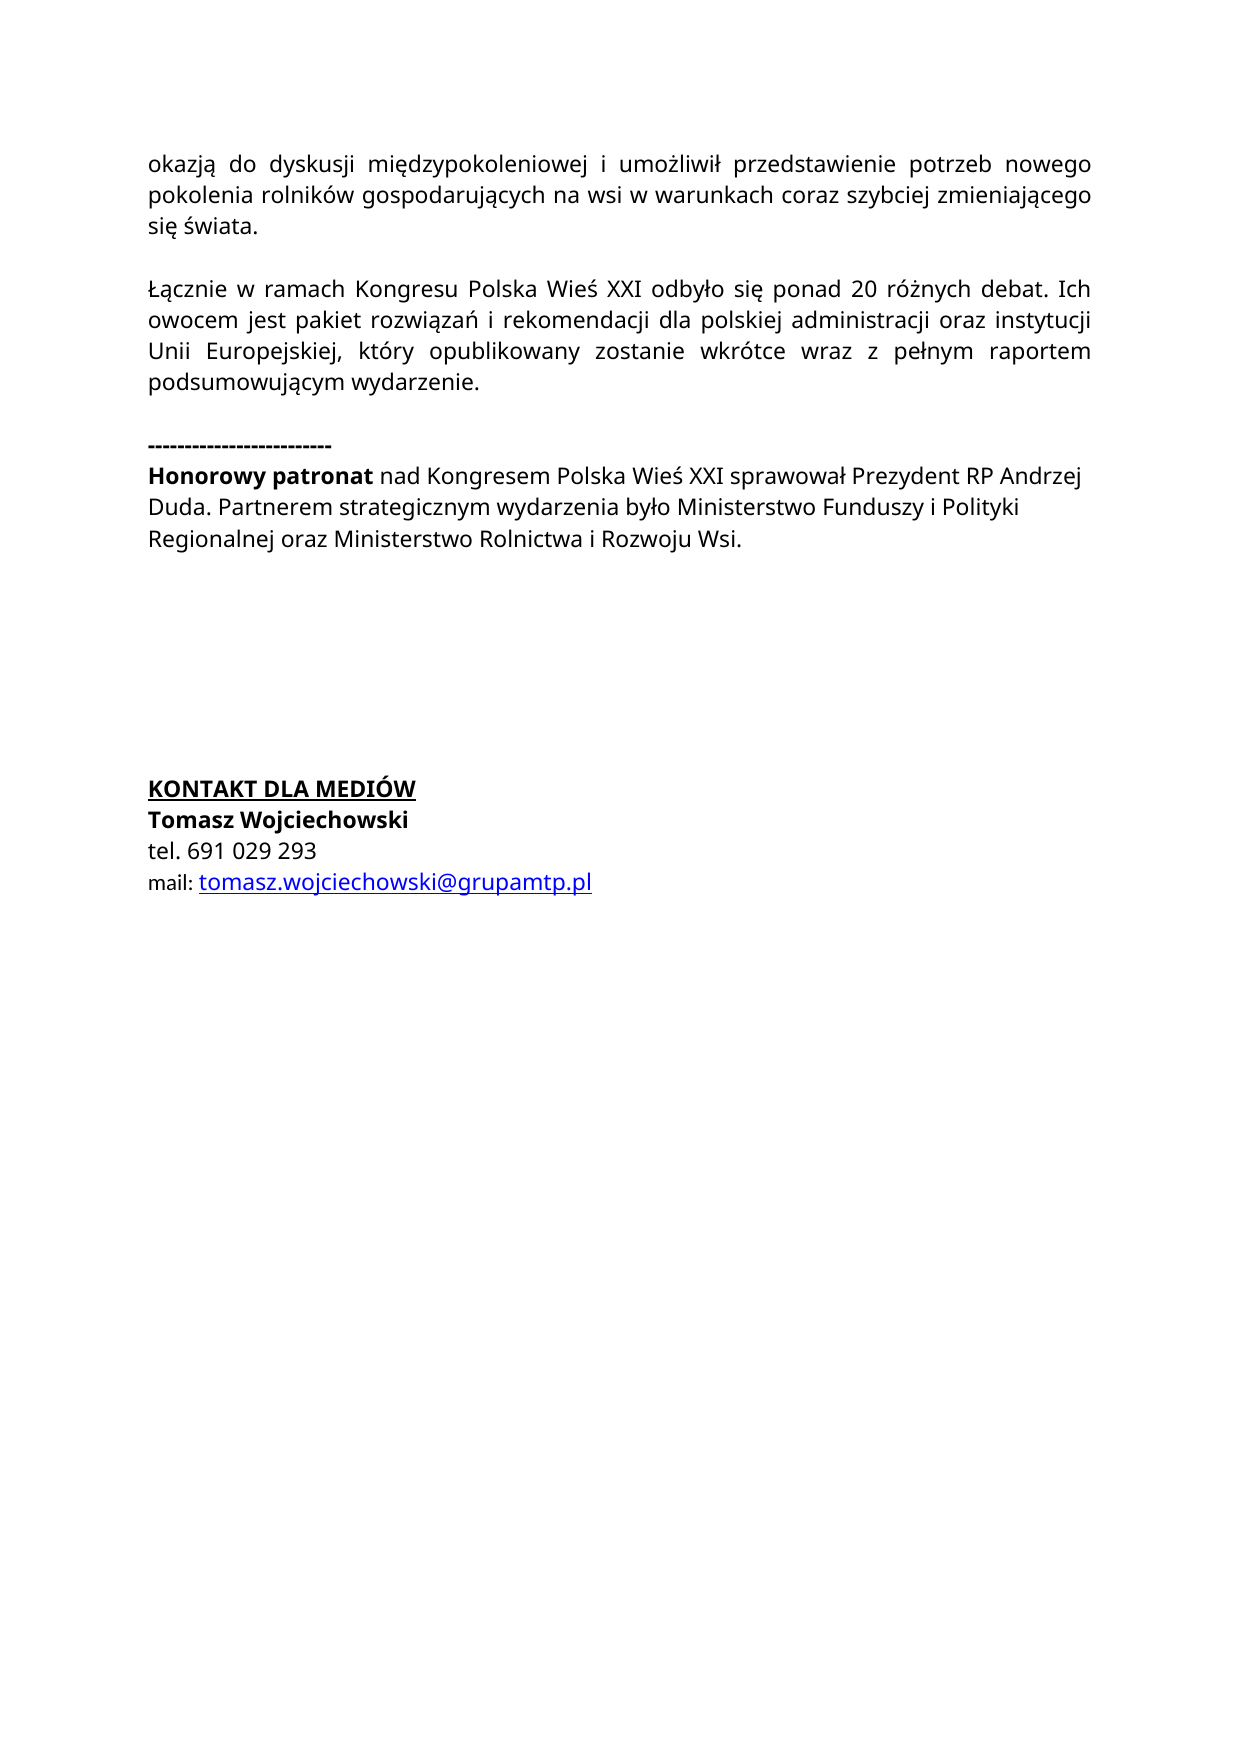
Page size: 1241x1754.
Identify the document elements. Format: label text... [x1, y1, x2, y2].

text Łącznie w ramach Kongresu Polska Wieś XXI odbyło się ponad 20 różnych debat. Ich owocem jest pakiet rozwiązań i rekomendacji dla polskiej administracji oraz instytucji Unii Europejskiej, który opublikowany zostanie wkrótce wraz z pełnym raportem podsumowującym wydarzenie. [148, 273, 1093, 398]
text Tomasz Wojciechowski [148, 804, 1093, 835]
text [148, 148, 1093, 241]
text tel. 691 029 293 [148, 835, 1093, 866]
text mail: tomasz.wojciechowski@grupamtp.pl [148, 866, 1093, 898]
text ------------------------- [148, 429, 1093, 460]
text KONTAKT DLA MEDIÓW [148, 773, 1093, 804]
text Honorowy patronat nad Kongresem Polska Wieś XXI sprawował Prezydent RP Andrzej Duda. Partnerem strategicznym wydarzenia było Ministerstwo Funduszy i Polityki Regionalnej oraz Ministerstwo Rolnictwa i Rozwoju Wsi. [148, 460, 1093, 554]
